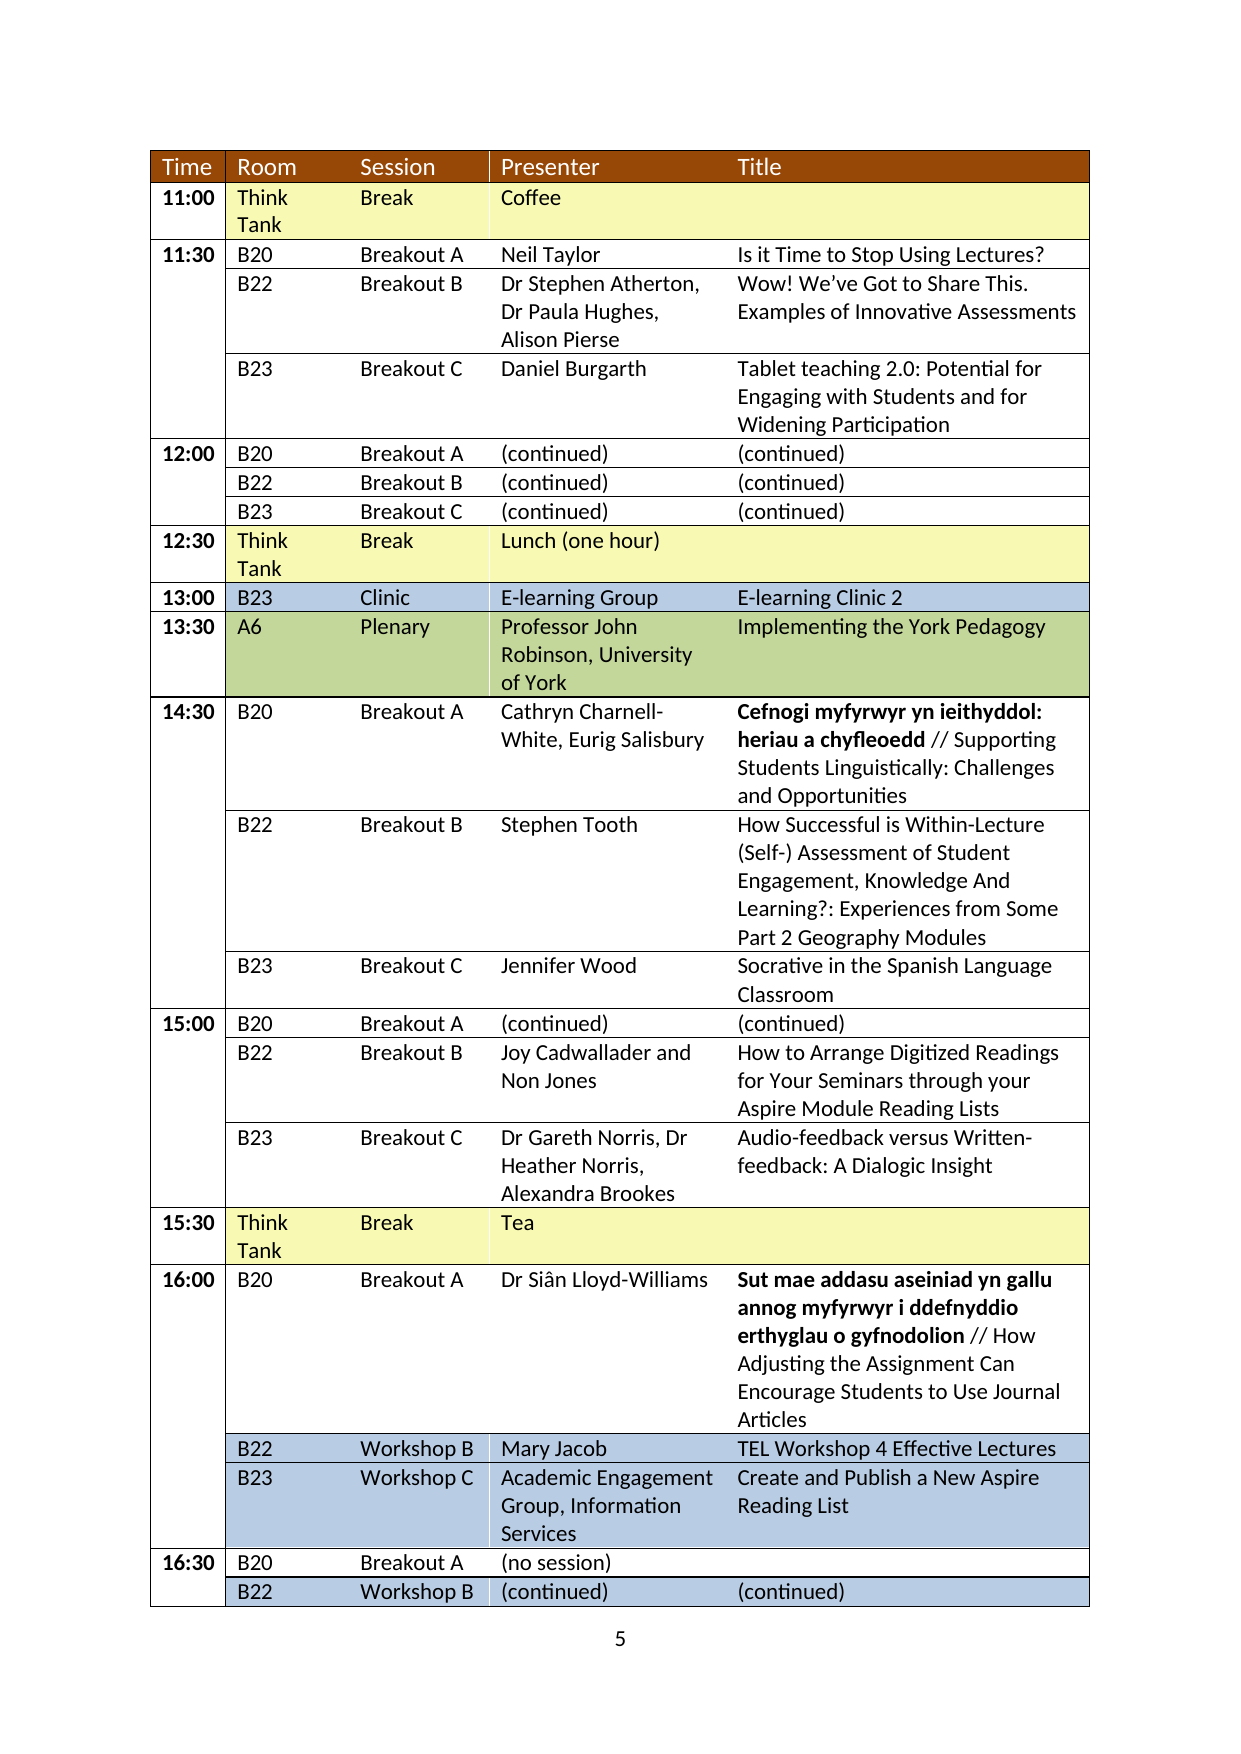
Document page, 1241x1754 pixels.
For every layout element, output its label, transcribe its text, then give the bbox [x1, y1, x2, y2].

table_cell Think Tank [226, 1208, 349, 1264]
table_cell E-learning Group [490, 583, 726, 611]
table_cell 15:00 [151, 1009, 225, 1207]
table_cell Breakout C [349, 497, 489, 525]
table_cell B23 [226, 583, 349, 611]
table_cell B20 [226, 1549, 349, 1576]
table_cell Dr Siân Lloyd-Williams [490, 1265, 726, 1433]
table_cell E-learning Clinic 2 [726, 583, 1089, 611]
table_cell Breakout B [349, 1038, 489, 1122]
table_cell 13:30 [151, 612, 225, 696]
table_cell Breakout C [349, 354, 489, 438]
table_cell (continued) [726, 468, 1089, 496]
table_cell Workshop B [349, 1578, 489, 1606]
table_cell B22 [226, 1038, 349, 1122]
table_cell B22 [226, 1434, 349, 1462]
table_cell B22 [226, 1578, 349, 1606]
table_cell (no session) [490, 1549, 726, 1576]
table_cell Audio-feedback versus Written-feedback: A Dialogic Insight [726, 1123, 1089, 1207]
table_cell 11:30 [151, 240, 225, 438]
table_cell TEL Workshop 4 Effective Lectures [726, 1434, 1089, 1462]
table_cell A6 [226, 612, 349, 696]
table_cell (continued) [490, 468, 726, 496]
table_cell Tea [490, 1208, 726, 1264]
table_header Title [726, 151, 1089, 182]
table_cell [726, 1549, 1089, 1576]
table_cell (continued) [726, 1009, 1089, 1037]
table_cell B23 [226, 497, 349, 525]
table_header Room [226, 151, 349, 182]
table_cell Tablet teaching 2.0: Potential for Engaging with Students and for Widening Participation [726, 354, 1089, 438]
table_cell [726, 526, 1089, 582]
table_cell Break [349, 1208, 489, 1264]
table_cell Workshop B [349, 1434, 489, 1462]
table_cell 12:30 [151, 526, 225, 582]
table_cell Professor John Robinson, University of York [490, 612, 726, 696]
table_cell (continued) [726, 1578, 1089, 1606]
table_cell Cefnogi myfyrwyr yn ieithyddol: heriau a chyfleoedd // Supporting Students Linguistically: Challenges and Opportunities [726, 698, 1089, 809]
table_cell Jennifer Wood [490, 952, 726, 1008]
table_cell Breakout A [349, 1549, 489, 1576]
table_cell Socrative in the Spanish Language Classroom [726, 952, 1089, 1008]
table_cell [490, 1463, 726, 1547]
table_cell 14:30 [151, 698, 225, 1008]
table_cell Mary Jacob [490, 1434, 726, 1462]
table_cell B20 [226, 240, 349, 268]
table_cell Breakout A [349, 240, 489, 268]
table_cell Breakout C [349, 952, 489, 1008]
table_cell How Successful is Within-Lecture (Self-) Assessment of Student Engagement, Knowledge And Learning?: Experiences from Some Part 2 Geography Modules [726, 811, 1089, 951]
table_cell Breakout A [349, 698, 489, 809]
table_cell Clinic [349, 583, 489, 611]
table_cell Implementing the York Pedagogy [726, 612, 1089, 696]
table_cell Daniel Burgarth [490, 354, 726, 438]
table_cell 12:00 [151, 439, 225, 525]
table_cell 13:00 [151, 583, 225, 611]
table_cell [726, 183, 1089, 239]
table_cell How to Arrange Digitized Readings for Your Seminars through your Aspire Module Reading Lists [726, 1038, 1089, 1122]
table_cell B22 [226, 269, 349, 353]
table_cell (continued) [726, 497, 1089, 525]
table_cell 16:00 [151, 1265, 225, 1547]
table_cell Coffee [490, 183, 726, 239]
table_cell 11:00 [151, 183, 225, 239]
table_cell 15:30 [151, 1208, 225, 1264]
table_cell Dr Gareth Norris, Dr Heather Norris, Alexandra Brookes [490, 1123, 726, 1207]
table_cell Dr Stephen Atherton, Dr Paula Hughes, Alison Pierse [490, 269, 726, 353]
table_cell Workshop C [349, 1463, 489, 1547]
table_header Time [151, 151, 225, 182]
table_cell B23 [226, 1463, 349, 1547]
table_cell B23 [226, 1123, 349, 1207]
table_cell (continued) [490, 1578, 726, 1606]
table_cell Breakout B [349, 468, 489, 496]
table_cell Sut mae addasu aseiniad yn gallu annog myfyrwyr i ddefnyddio erthyglau o gyfnodolion // How Adjusting the Assignment Can Encourage Students to Use Journal Articles [726, 1265, 1089, 1433]
table_cell Think Tank [226, 183, 349, 239]
table_cell Breakout C [349, 1123, 489, 1207]
table_cell (continued) [490, 497, 726, 525]
table_header Presenter [490, 151, 726, 182]
table_cell Neil Taylor [490, 240, 726, 268]
table_cell B22 [226, 811, 349, 951]
table_cell Joy Cadwallader and Non Jones [490, 1038, 726, 1122]
table_cell Stephen Tooth [490, 811, 726, 951]
table_cell B20 [226, 1009, 349, 1037]
table_cell Plenary [349, 612, 489, 696]
table_cell (continued) [726, 439, 1089, 467]
table_cell Break [349, 183, 489, 239]
table_cell B23 [226, 354, 349, 438]
table_cell Breakout B [349, 811, 489, 951]
table_cell Breakout A [349, 1009, 489, 1037]
table_cell Breakout B [349, 269, 489, 353]
table_cell Create and Publish a New Aspire Reading List [726, 1463, 1089, 1547]
table_header Session [349, 151, 489, 182]
table_cell Is it Time to Stop Using Lectures? [726, 240, 1089, 268]
table_cell Lunch (one hour) [490, 526, 726, 582]
table_cell B20 [226, 439, 349, 467]
table_cell Wow! We’ve Got to Share This. Examples of Innovative Assessments [726, 269, 1089, 353]
table_cell B22 [226, 468, 349, 496]
table_cell Think Tank [226, 526, 349, 582]
table_cell Breakout A [349, 1265, 489, 1433]
table_cell (continued) [490, 439, 726, 467]
table_cell Cathryn Charnell-White, Eurig Salisbury [490, 698, 726, 809]
table_cell Breakout A [349, 439, 489, 467]
table_cell B20 [226, 1265, 349, 1433]
table_cell B23 [226, 952, 349, 1008]
table_cell (continued) [490, 1009, 726, 1037]
table_cell B20 [226, 698, 349, 809]
table_cell [726, 1208, 1089, 1264]
table_cell Break [349, 526, 489, 582]
table_cell 16:30 [151, 1549, 225, 1606]
